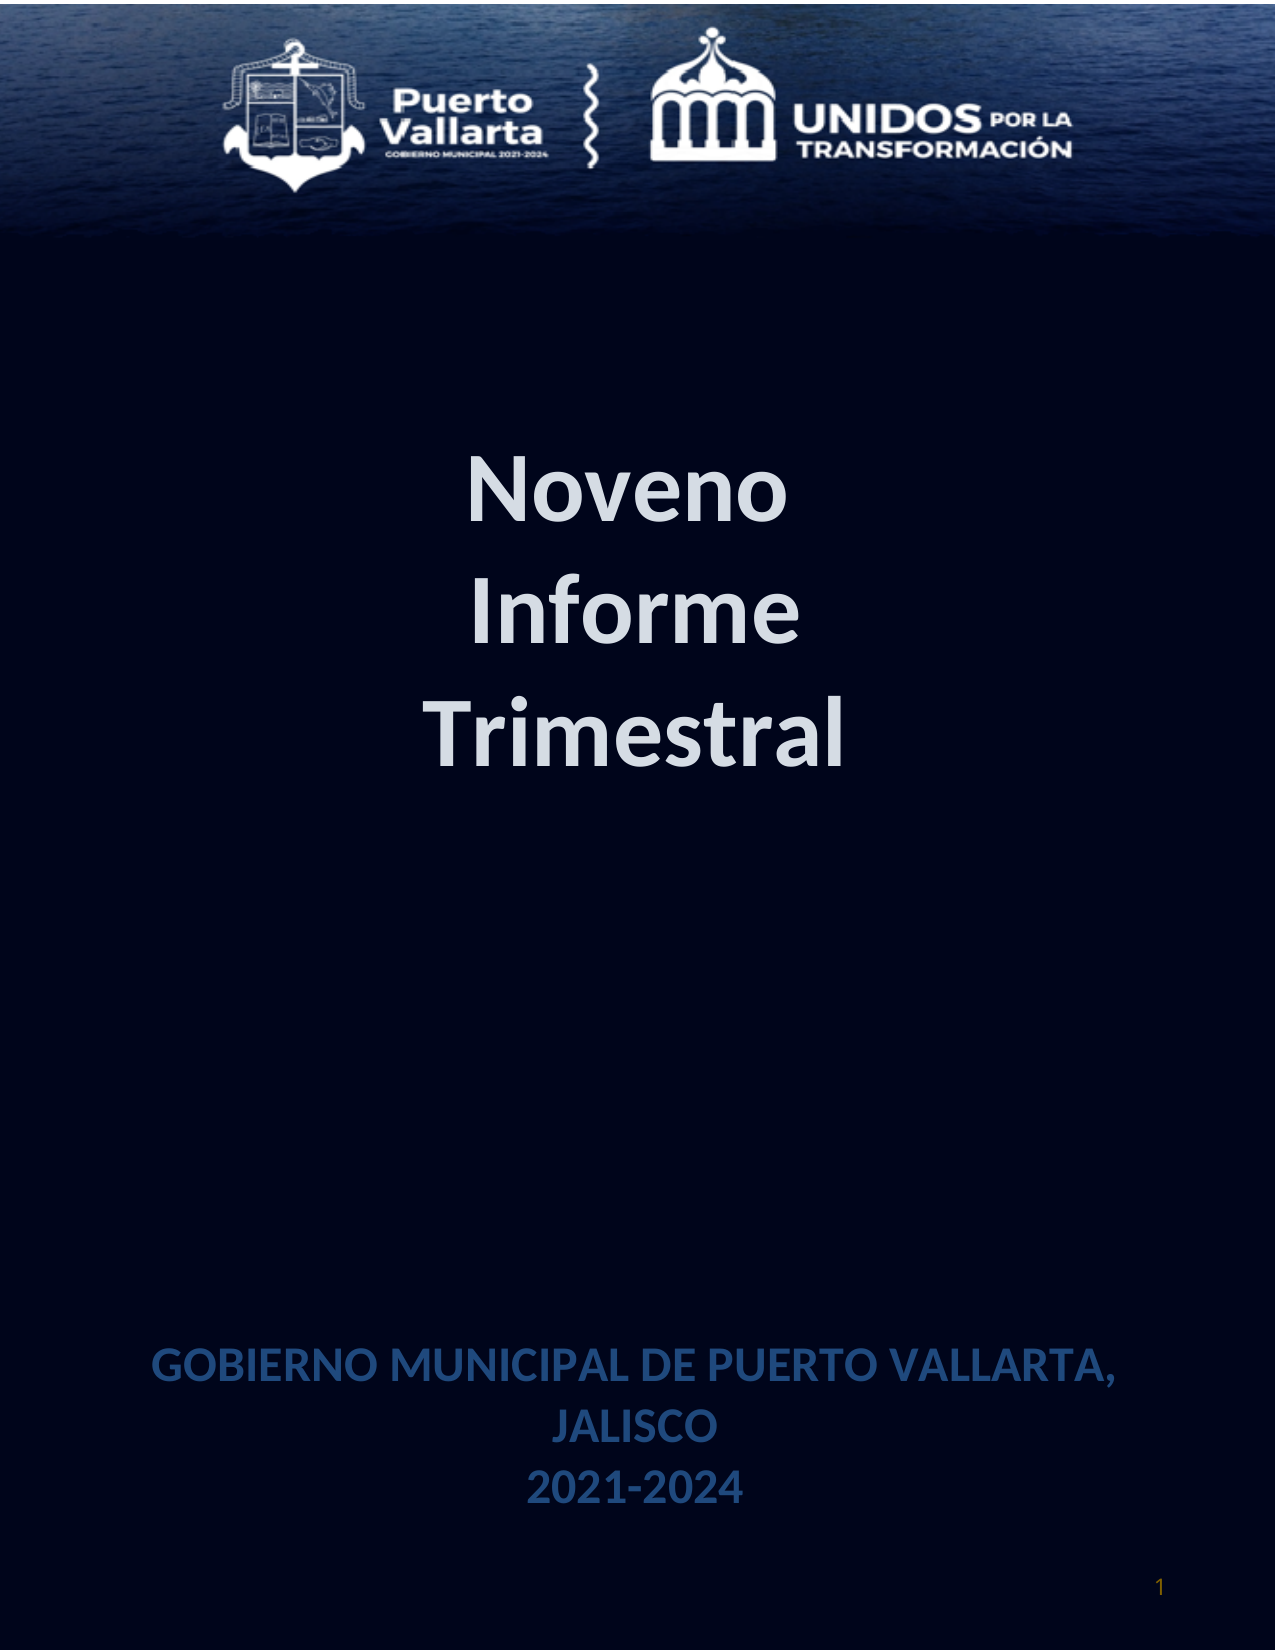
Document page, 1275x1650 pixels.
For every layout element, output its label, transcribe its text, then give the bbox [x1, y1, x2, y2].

text Trimestral [103, 669, 1167, 791]
text GOBIERNO MUNICIPAL DE PUERTO VALLARTA, JALISCO [103, 1333, 1167, 1455]
text Noveno [103, 425, 1167, 547]
text Informe [103, 547, 1167, 669]
picture [0, 4, 1275, 1650]
text 2021-2024 [103, 1455, 1167, 1516]
